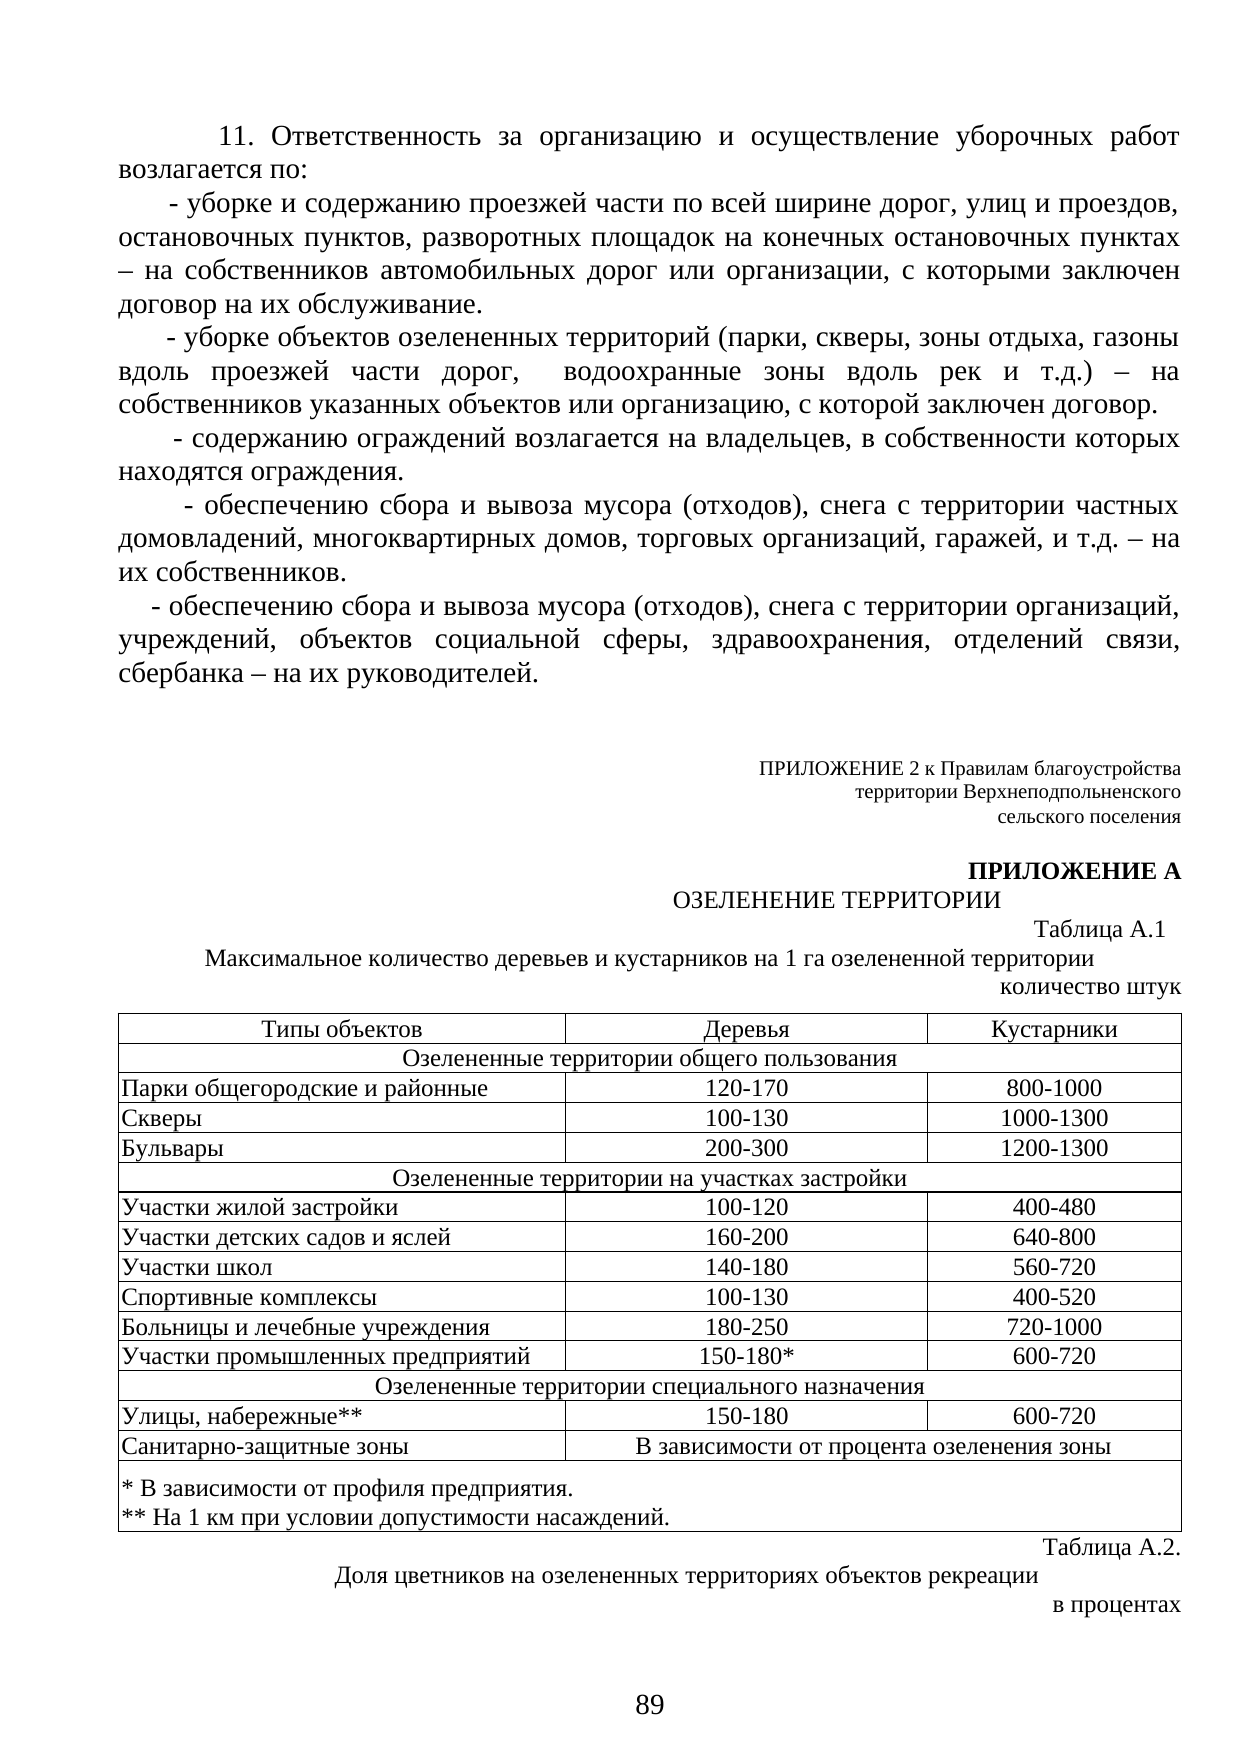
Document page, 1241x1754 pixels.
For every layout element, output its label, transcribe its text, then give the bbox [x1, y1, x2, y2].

table_cell 160-200 [566, 1222, 927, 1251]
table_cell 400-520 [928, 1282, 1181, 1311]
table_cell 120-170 [566, 1073, 927, 1102]
text 11. Ответственность за организацию и осуществление уборочных работ возлагается по: [118, 118, 1181, 185]
text - уборке и содержанию проезжей части по всей ширине дорог, улиц и проездов, остановочных пунктов, разворотных площадок на конечных остановочных пунктах – на собственников автомобильных дорог или организации, с которыми заключен договор на их обслуживание. [118, 185, 1181, 319]
text Доля цветников на озелененных территориях объектов рекреации [118, 1560, 1181, 1589]
text - содержанию ограждений возлагается на владельцев, в собственности которых находятся ограждения. [118, 420, 1181, 487]
table_cell Санитарно-защитные зоны [119, 1431, 565, 1459]
table_cell Парки общегородские и районные [119, 1073, 565, 1102]
table_cell 150-180* [566, 1341, 927, 1370]
text ПРИЛОЖЕНИЕ 2 к Правилам благоустройства территории Верхнеподпольненского [734, 755, 1181, 803]
table_cell 1000-1300 [928, 1103, 1181, 1132]
table_header Типы объектов [119, 1014, 565, 1042]
text количество штук [118, 971, 1181, 1000]
table_cell Скверы [119, 1103, 565, 1132]
table_cell 140-180 [566, 1252, 927, 1281]
text - обеспечению сбора и вывоза мусора (отходов), снега с территории частных домовладений, многоквартирных домов, торговых организаций, гаражей, и т.д. – на их собственников. [118, 487, 1181, 588]
table_cell 100-130 [566, 1103, 927, 1132]
table_cell * В зависимости от профиля предприятия. ** На при условии допустимости насаждений. [119, 1461, 1181, 1531]
table_cell 1200-1300 [928, 1133, 1181, 1162]
table_cell В зависимости от процента озеленения зоны [566, 1431, 1181, 1459]
table_cell 400-480 [928, 1193, 1181, 1221]
table_cell Участки детских садов и яслей [119, 1222, 565, 1251]
text в процентах [118, 1589, 1181, 1618]
table_cell Участки промышленных предприятий [119, 1341, 565, 1370]
table_cell 600-720 [928, 1401, 1181, 1430]
table_cell 800-1000 [928, 1073, 1181, 1102]
text Таблица А.1 [118, 914, 1181, 943]
table_cell Озелененные территории специального назначения [119, 1371, 1181, 1400]
text Таблица А.2. [118, 1532, 1181, 1560]
text - уборке объектов озелененных территорий (парки, скверы, зоны отдыха, газоны вдоль проезжей части дорог, водоохранные зоны вдоль рек и т.д.) – на собственников указанных объектов или организацию, с которой заключен договор. [118, 319, 1181, 420]
table_cell Больницы и лечебные учреждения [119, 1312, 565, 1340]
table_cell 720-1000 [928, 1312, 1181, 1340]
table_cell 150-180 [566, 1401, 927, 1430]
table_cell Озелененные территории на участках застройки [119, 1163, 1181, 1191]
text Максимальное количество деревьев и кустарников на озелененной территории [118, 943, 1181, 971]
table_header Кустарники [928, 1014, 1181, 1042]
table_cell Участки школ [119, 1252, 565, 1281]
table_header Деревья [566, 1014, 927, 1042]
text - обеспечению сбора и вывоза мусора (отходов), снега с территории организаций, учреждений, объектов социальной сферы, здравоохранения, отделений связи, сбербанка – на их руководителей. [118, 588, 1181, 688]
table_cell 640-800 [928, 1222, 1181, 1251]
text сельского поселения [734, 803, 1181, 828]
subtitle ОЗЕЛЕНЕНИЕ ТЕРРИТОРИИ [418, 885, 1181, 914]
table_cell Бульвары [119, 1133, 565, 1162]
table_cell 200-300 [566, 1133, 927, 1162]
table_cell 100-130 [566, 1282, 927, 1311]
table_cell 180-250 [566, 1312, 927, 1340]
table_cell 560-720 [928, 1252, 1181, 1281]
table_cell 100-120 [566, 1193, 927, 1221]
table_cell Озелененные территории общего пользования [119, 1044, 1181, 1072]
table_cell 600-720 [928, 1341, 1181, 1370]
subtitle ПРИЛОЖЕНИЕ А [418, 856, 1181, 885]
table_cell Улицы, набережные** [119, 1401, 565, 1430]
table_cell Участки жилой застройки [119, 1193, 565, 1221]
table_cell Спортивные комплексы [119, 1282, 565, 1311]
